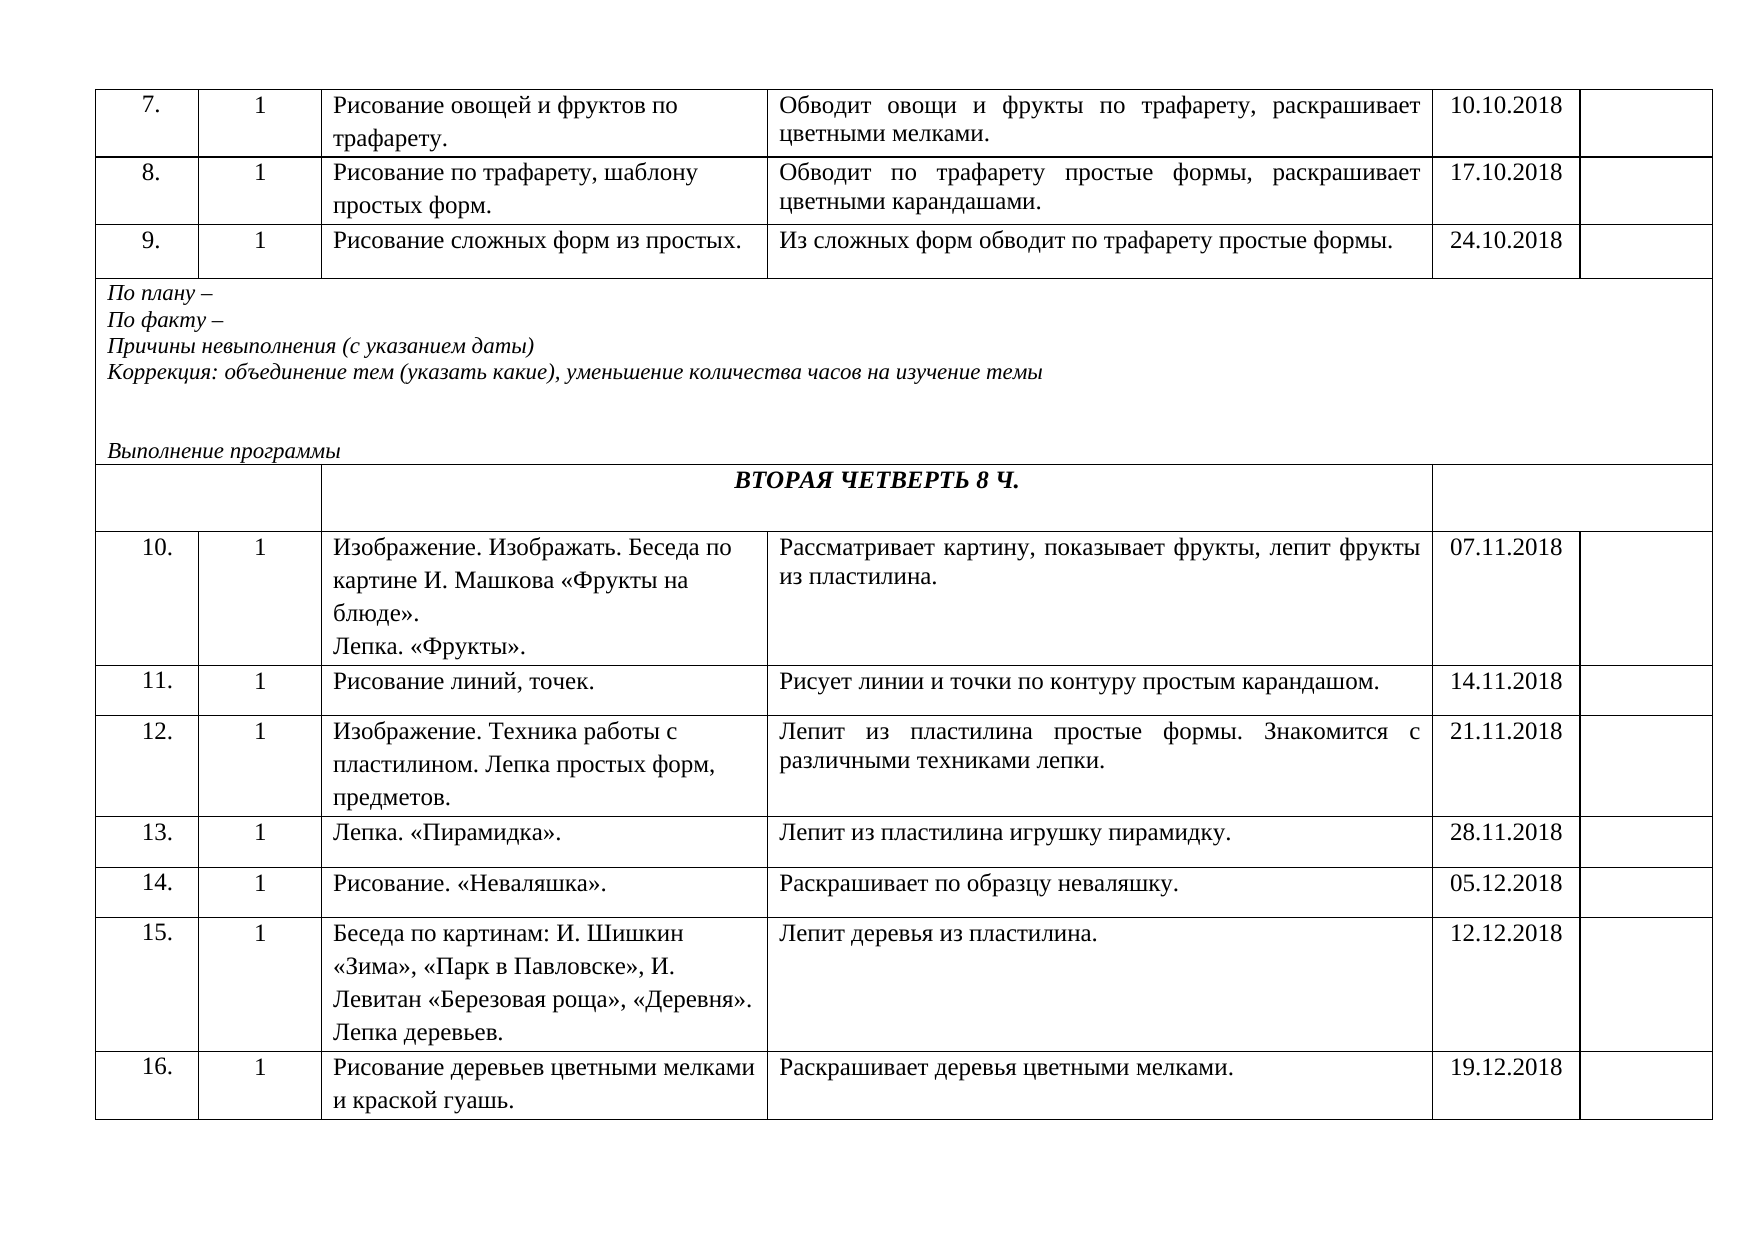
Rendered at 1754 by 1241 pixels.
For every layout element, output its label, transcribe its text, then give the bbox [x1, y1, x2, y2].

table_cell Раскрашивает деревья цветными мелками. [768, 1052, 1432, 1119]
table_cell Рисование деревьев цветными мелками и краской гуашь. [322, 1052, 767, 1119]
table_cell 21.11.2018 [1433, 716, 1579, 816]
table_cell Беседа по картинам: И. Шишкин «Зима», «Парк в Павловске», И. Левитан «Березовая роща», «Деревня». Лепка деревьев. [322, 918, 767, 1051]
table_cell 1 [199, 918, 321, 1051]
table_cell 1 [199, 817, 321, 867]
table_cell Раскрашивает по образцу неваляшку. [768, 868, 1432, 917]
table_cell Изображение. Изображать. Беседа по картине И. Машкова «Фрукты на блюде». Лепка. «Фрукты». [322, 532, 767, 665]
table_cell [1433, 465, 1712, 531]
table_cell [96, 225, 198, 278]
table_cell Изображение. Техника работы с пластилином. Лепка простых форм, предметов. [322, 716, 767, 816]
table_cell Обводит овощи и фрукты по трафарету, раскрашивает цветными мелками. [768, 90, 1432, 156]
table_cell [96, 868, 198, 917]
table_cell 1 [199, 868, 321, 917]
table_cell 1 [199, 225, 321, 278]
table_cell 1 [199, 158, 321, 224]
table_cell Рисование. «Неваляшка». [322, 868, 767, 917]
table_cell [1581, 868, 1712, 917]
table_cell 07.11.2018 [1433, 532, 1579, 665]
table_cell [96, 918, 198, 1051]
table_cell 19.12.2018 [1433, 1052, 1579, 1119]
table_cell [96, 817, 198, 867]
table_cell Рисует линии и точки по контуру простым карандашом. [768, 666, 1432, 715]
table_cell [96, 465, 321, 531]
table_cell Лепка. «Пирамидка». [322, 817, 767, 867]
table_cell Обводит по трафарету простые формы, раскрашивает цветными карандашами. [768, 158, 1432, 224]
table_cell [96, 1052, 198, 1119]
table_cell 05.12.2018 [1433, 868, 1579, 917]
table_cell [1581, 90, 1712, 156]
table_cell Лепит из пластилина игрушку пирамидку. [768, 817, 1432, 867]
table_cell Рассматривает картину, показывает фрукты, лепит фрукты из пластилина. [768, 532, 1432, 665]
table_cell [96, 158, 198, 224]
table_cell Рисование овощей и фруктов по трафарету. [322, 90, 767, 156]
table_cell ВТОРАЯ ЧЕТВЕРТЬ 8 Ч. [322, 465, 1432, 531]
table_cell Рисование линий, точек. [322, 666, 767, 715]
table_cell Лепит деревья из пластилина. [768, 918, 1432, 1051]
table_cell 28.11.2018 [1433, 817, 1579, 867]
table_cell [96, 716, 198, 816]
table_cell 1 [199, 716, 321, 816]
table_cell Рисование по трафарету, шаблону простых форм. [322, 158, 767, 224]
table_cell [1581, 716, 1712, 816]
table_cell [96, 532, 198, 665]
table_cell [1581, 918, 1712, 1051]
table_cell Лепит из пластилина простые формы. Знакомится с различными техниками лепки. [768, 716, 1432, 816]
table_cell Из сложных форм обводит по трафарету простые формы. [768, 225, 1432, 278]
table_cell По плану – По факту – Причины невыполнения (с указанием даты) Коррекция: объединение тем (указать какие), уменьшение количества часов на изучение темы Выполнение программы [96, 279, 1712, 464]
table_cell 1 [199, 532, 321, 665]
table_cell [1581, 1052, 1712, 1119]
table_cell [1581, 532, 1712, 665]
table_cell [96, 90, 198, 156]
table_cell [1581, 666, 1712, 715]
table_cell Рисование сложных форм из простых. [322, 225, 767, 278]
table_cell 14.11.2018 [1433, 666, 1579, 715]
table_cell 1 [199, 90, 321, 156]
table_cell [1581, 225, 1712, 278]
table_cell [1581, 817, 1712, 867]
table_cell 24.10.2018 [1433, 225, 1579, 278]
table_cell 10.10.2018 [1433, 90, 1579, 156]
table_cell [1581, 158, 1712, 224]
table_cell [96, 666, 198, 715]
table_cell 12.12.2018 [1433, 918, 1579, 1051]
table_cell 17.10.2018 [1433, 158, 1579, 224]
table_cell 1 [199, 1052, 321, 1119]
table_cell 1 [199, 666, 321, 715]
